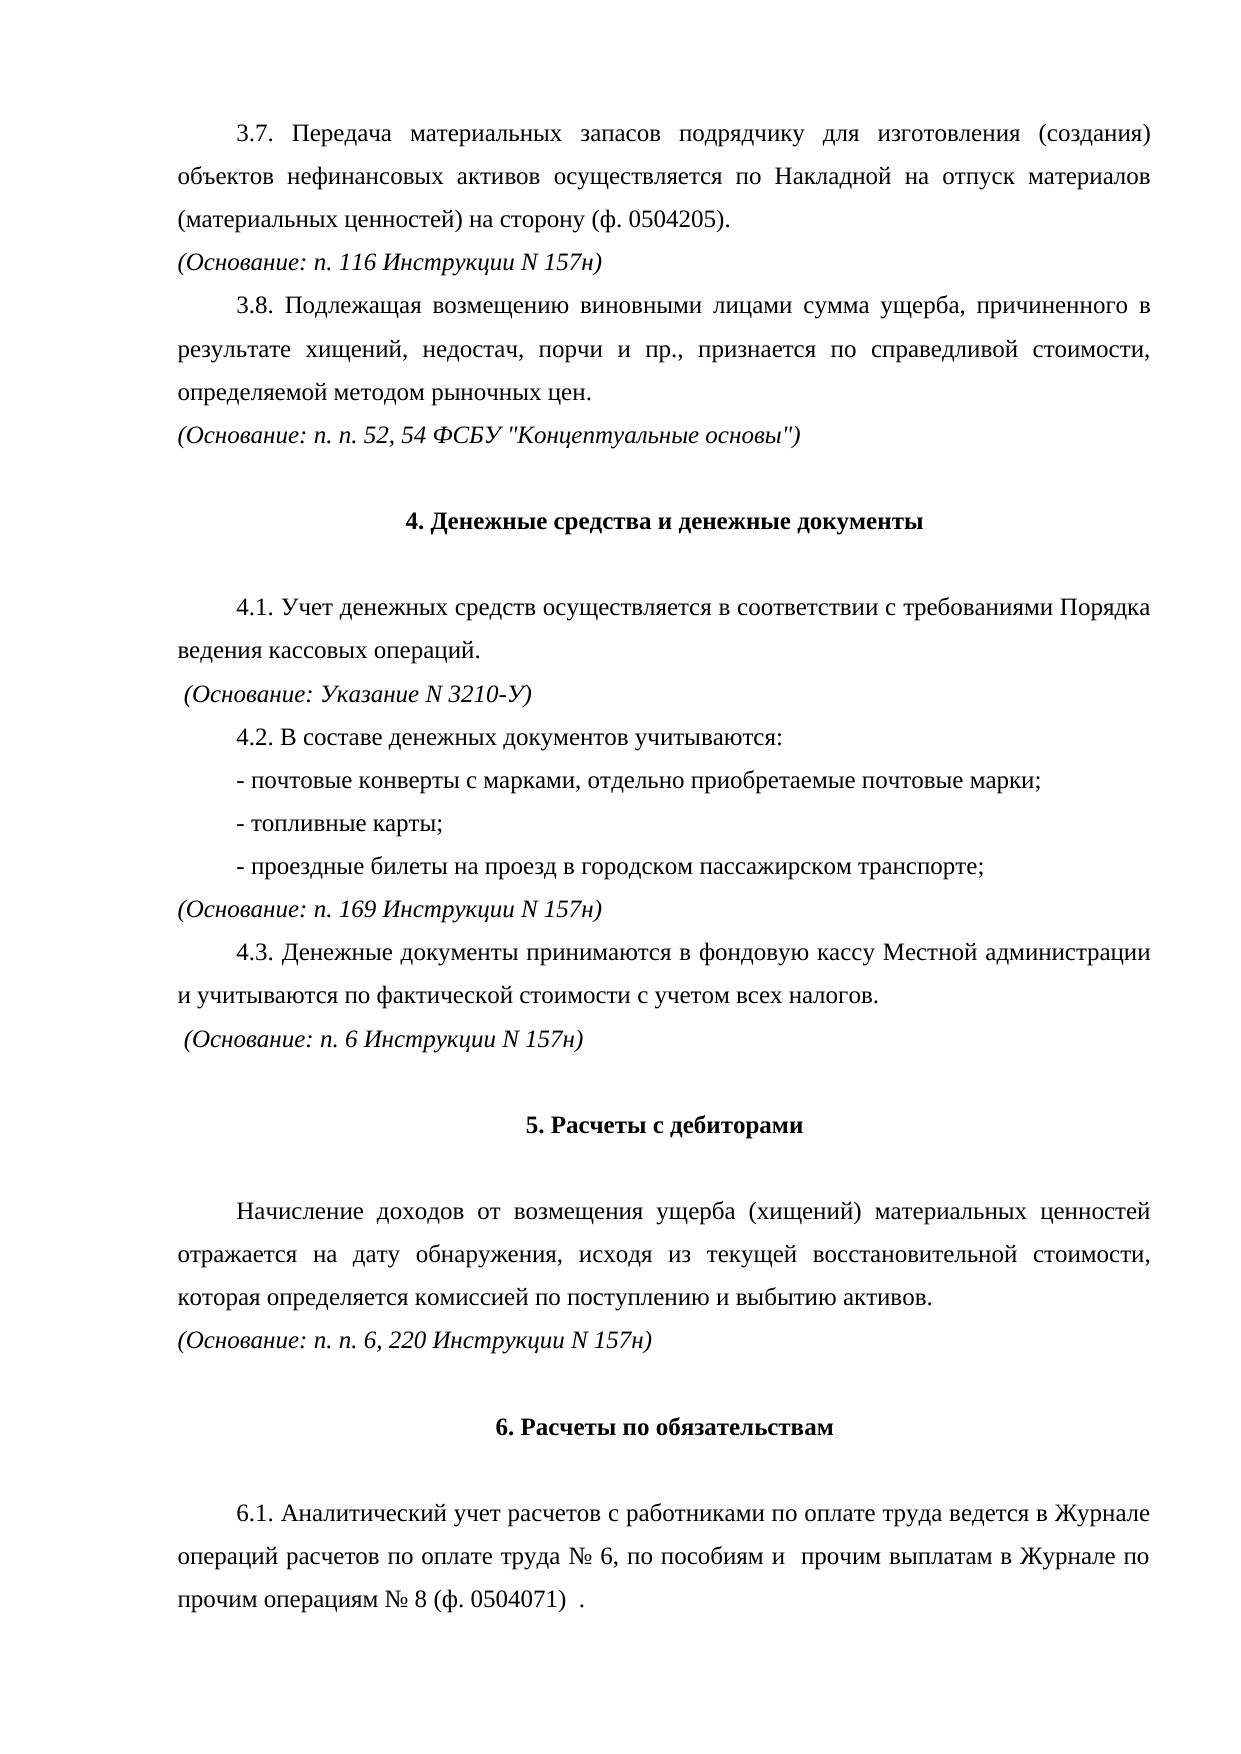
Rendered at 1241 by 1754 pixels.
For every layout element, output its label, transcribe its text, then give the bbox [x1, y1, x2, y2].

text (Основание: п. 6 Инструкции N 157н) [177, 1024, 1152, 1052]
text 4.2. В составе денежных документов учитываются: [177, 722, 1152, 751]
text 6. Расчеты по обязательствам [177, 1412, 1152, 1441]
text 4. Денежные средства и денежные документы [177, 506, 1152, 535]
text (Основание: п. п. 6, 220 Инструкции N 157н) [177, 1326, 1152, 1354]
text 5. Расчеты с дебиторами [177, 1110, 1152, 1139]
text - топливные карты; [177, 808, 1152, 837]
text 4.3. Денежные документы принимаются в фондовую кассу Местной администрации и учитываются по фактической стоимости с учетом всех налогов. [177, 937, 1152, 1009]
text (Основание: п. 116 Инструкции N 157н) [177, 247, 1152, 276]
text - почтовые конверты с марками, отдельно приобретаемые почтовые марки; [177, 765, 1152, 794]
text 6.1. Аналитический учет расчетов с работниками по оплате труда ведется в Журнале операций расчетов по оплате труда № 6, по пособиям и прочим выплатам в Журнале по прочим операциям № 8 (ф. 0504071) . [177, 1498, 1152, 1613]
text - проездные билеты на проезд в городском пассажирском транспорте; [177, 851, 1152, 880]
text Начисление доходов от возмещения ущерба (хищений) материальных ценностей отражается на дату обнаружения, исходя из текущей восстановительной стоимости, которая определяется комиссией по поступлению и выбытию активов. [177, 1196, 1152, 1311]
text (Основание: п. п. 52, 54 ФСБУ "Концептуальные основы") [177, 420, 1152, 449]
text 3.8. Подлежащая возмещению виновными лицами сумма ущерба, причиненного в результате хищений, недостач, порчи и пр., признается по справедливой стоимости, определяемой методом рыночных цен. [177, 291, 1152, 406]
text (Основание: п. 169 Инструкции N 157н) [177, 894, 1152, 923]
text 3.7. Передача материальных запасов подрядчику для изготовления (создания) объектов нефинансовых активов осуществляется по Накладной на отпуск материалов (материальных ценностей) на сторону (ф. 0504205). [177, 118, 1152, 233]
text (Основание: Указание N 3210-У) [177, 679, 1152, 707]
text 4.1. Учет денежных средств осуществляется в соответствии с требованиями Порядка ведения кассовых операций. [177, 592, 1152, 664]
